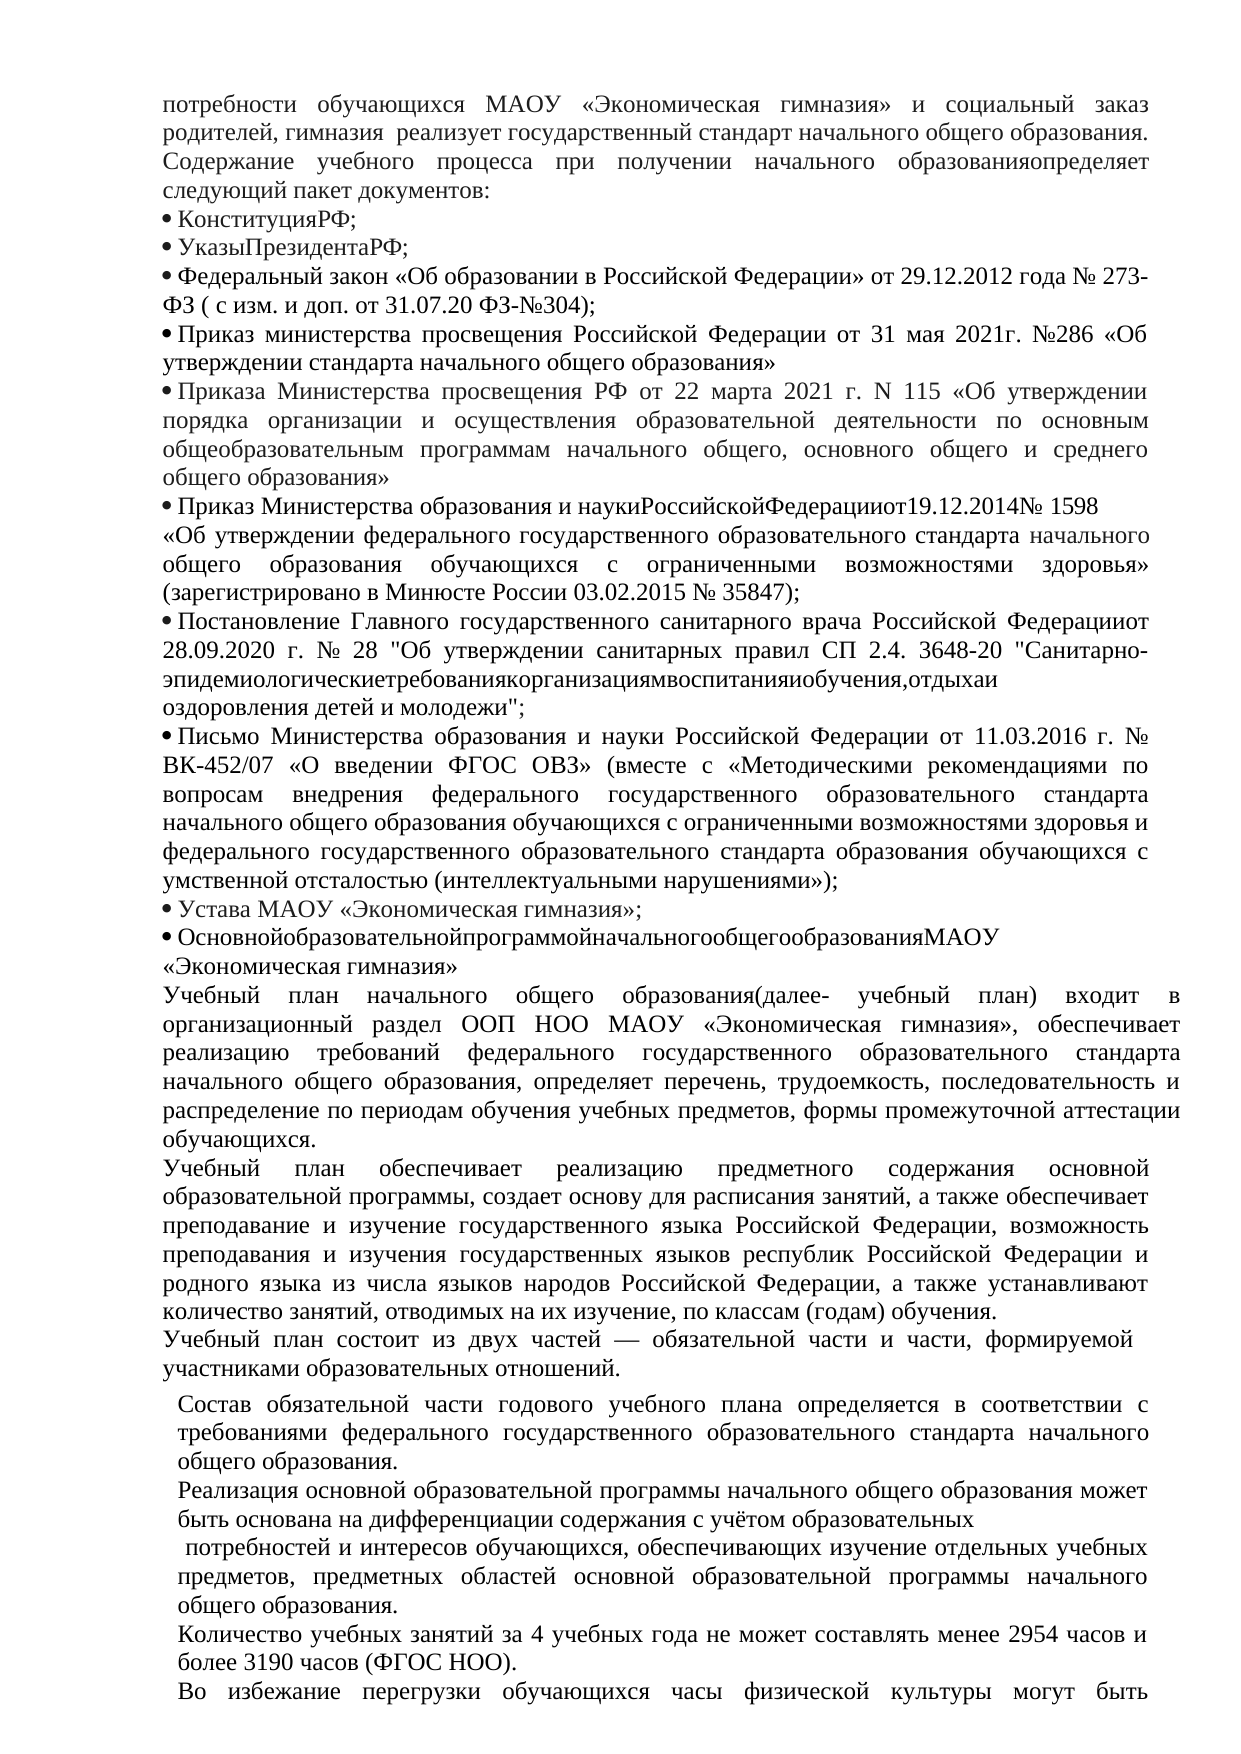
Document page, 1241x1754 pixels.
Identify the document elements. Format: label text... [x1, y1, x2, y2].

list ОсновнойобразовательнойпрограммойначальногообщегообразованияМАОУ «Экономическая гимназия» [162, 922, 1181, 980]
list Письмо Министерства образования и науки Российской Федерации от 11.03.2016 г. № ВК-452/07 «О введении ФГОС ОВЗ» (вместе с «Методическими рекомендациями по вопросам внедрения федерального государственного образовательного стандарта начального общего образования обучающихся с ограниченными возможностями здоровья и федерального государственного образовательного стандарта образования обучающихся с умственной отсталостью (интеллектуальными нарушениями»); [162, 721, 1149, 894]
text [177, 1676, 1149, 1705]
list Приказ Министерства образования и наукиРоссийскойФедерацииот19.12.2014№ 1598 [162, 491, 1181, 520]
list УказыПрезидентаРФ; [162, 232, 1181, 261]
list Приказа Министерства просвещения РФ от 22 марта 2021 г. N 115 «Об утверждении порядка организации и осуществления образовательной деятельности по основным общеобразовательным программам начального общего, основного общего и среднего общего образования» [162, 376, 1149, 491]
list КонституцияРФ; [162, 204, 1181, 232]
list Устава МАОУ «Экономическая гимназия»; [162, 894, 1181, 922]
text Учебный план состоит из двух частей — обязательной части и части, формируемой участниками образовательных отношений. [162, 1325, 1134, 1382]
text Состав обязательной части годового учебного плана определяется в соответствии с требованиями федерального государственного образовательного стандарта начального общего образования. [177, 1389, 1150, 1475]
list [162, 89, 1150, 204]
list Приказ министерства просвещения Российской Федерации от 31 мая 2021г. №286 «Об утверждении стандарта начального общего образования» [162, 319, 1148, 376]
text Реализация основной образовательной программы начального общего образования может быть основана на дифференциации содержания с учётом образовательных [177, 1475, 1148, 1532]
text Учебный план начального общего образования(далее- учебный план) входит в организационный раздел ООП НОО МАОУ «Экономическая гимназия», обеспечивает реализацию требований федерального государственного образовательного стандарта начального общего образования, определяет перечень, трудоемкость, последовательность и распределение по периодам обучения учебных предметов, формы промежуточной аттестации обучающихся. [162, 980, 1181, 1152]
list Постановление Главного государственного санитарного врача Российской Федерацииот 28.09.2020 г. № 28 "Об утверждении санитарных правил СП 2.4. 3648-20 "Санитарно- эпидемиологическиетребованиякорганизациямвоспитанияиобучения,отдыхаи оздоровления детей и молодежи"; [162, 606, 1149, 721]
text Учебный план обеспечивает реализацию предметного содержания основной образовательной программы, создает основу для расписания занятий, а также обеспечивает преподавание и изучение государственного языка Российской Федерации, возможность преподавания и изучения государственных языков республик Российской Федерации и родного языка из числа языков народов Российской Федерации, а также устанавливают количество занятий, отводимых на их изучение, по классам (годам) обучения. [162, 1153, 1150, 1325]
text Количество учебных занятий за 4 учебных года не может составлять менее 2954 часов и более 3190 часов (ФГОС НОО). [177, 1619, 1149, 1676]
text потребностей и интересов обучающихся, обеспечивающих изучение отдельных учебных предметов, предметных областей основной образовательной программы начального общего образования. [177, 1532, 1149, 1619]
text «Об утверждении федерального государственного образовательного стандарта начального общего образования обучающихся с ограниченными возможностями здоровья» (зарегистрировано в Минюсте России 03.02.2015 № 35847); [162, 520, 1150, 606]
list Федеральный закон «Об образовании в Российской Федерации» от 29.12.2012 года № 273-ФЗ ( с изм. и доп. от 31.07.20 ФЗ-№304); [162, 261, 1149, 319]
